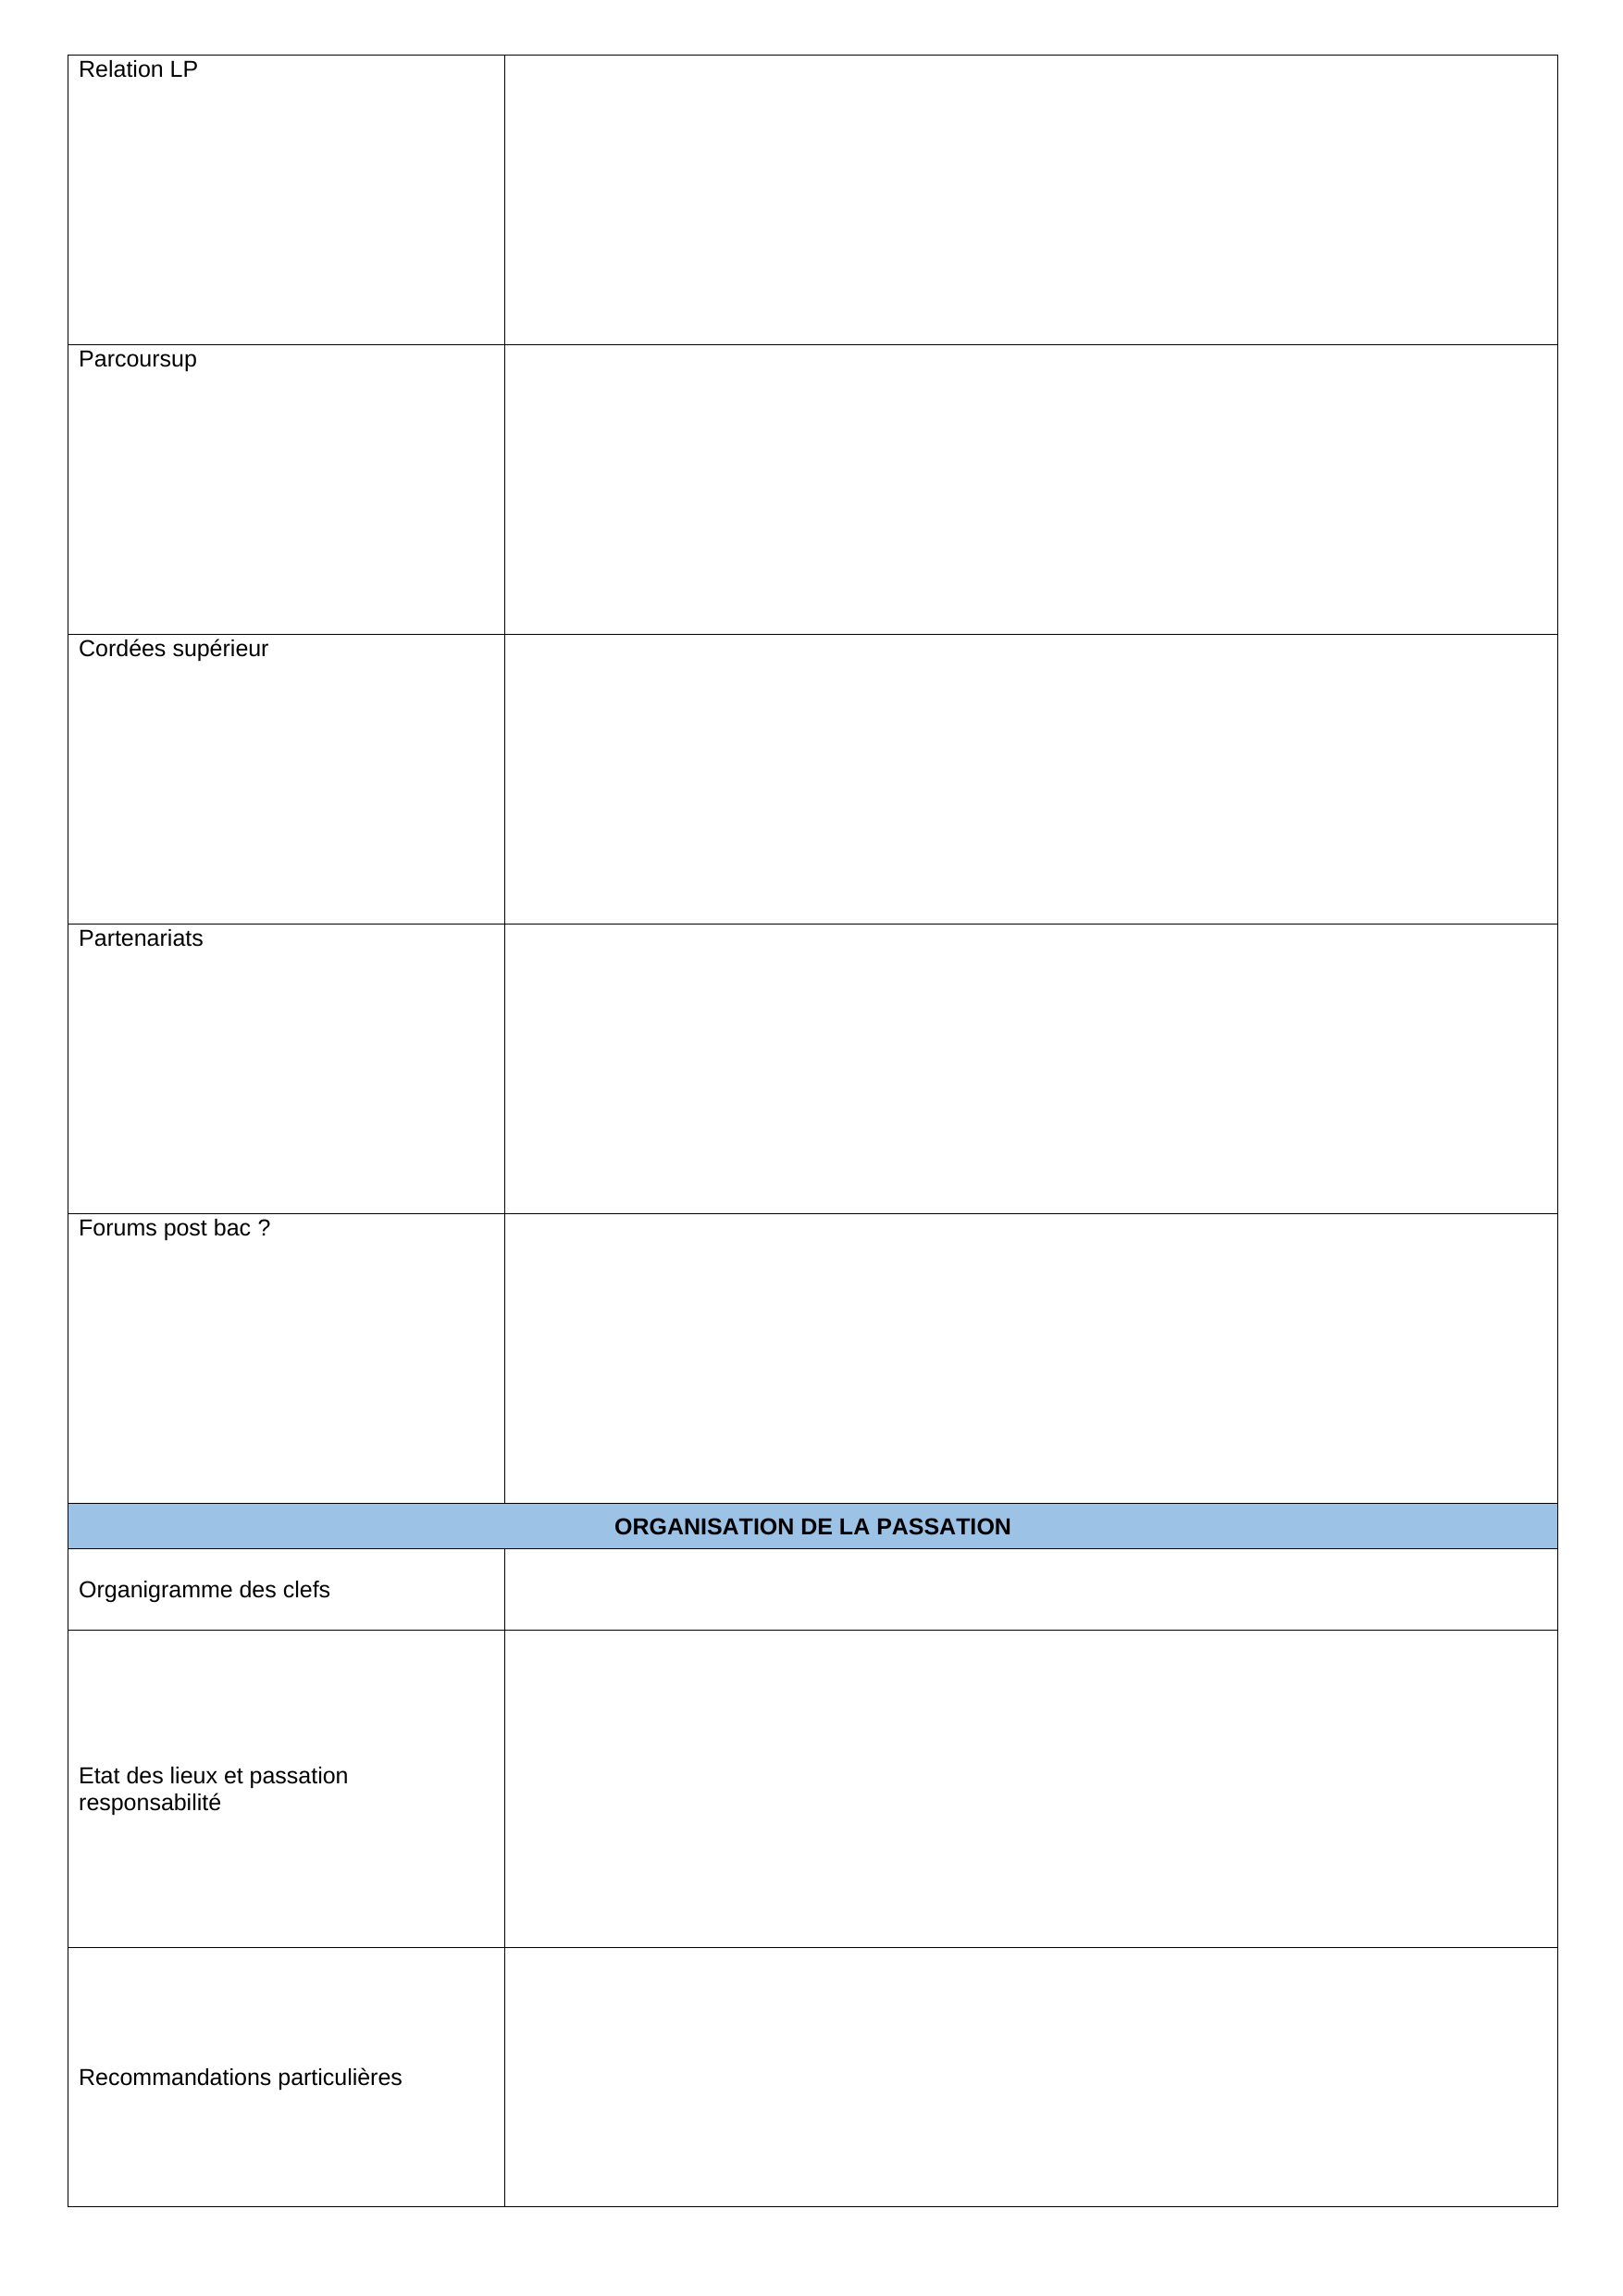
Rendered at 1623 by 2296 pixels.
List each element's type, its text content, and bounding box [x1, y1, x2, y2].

table_cell Organigramme des clefs [68, 1549, 504, 1630]
table_cell [505, 345, 1557, 634]
table_cell Relation LP [68, 56, 504, 344]
table_cell Cordées supérieur [68, 635, 504, 924]
table_cell [505, 1948, 1557, 2206]
table_cell Recommandations particulières [68, 1948, 504, 2206]
table_cell ORGANISATION DE LA PASSATION [68, 1504, 1557, 1548]
table_cell [505, 1549, 1557, 1630]
table_cell Partenariats [68, 925, 504, 1213]
table_cell Etat des lieux et passation responsabilité [68, 1631, 504, 1947]
table_cell [505, 635, 1557, 924]
table_cell [505, 1631, 1557, 1947]
table_cell [505, 1214, 1557, 1503]
table_cell [505, 925, 1557, 1213]
table_cell Forums post bac ? [68, 1214, 504, 1503]
table_cell [505, 56, 1557, 344]
table_cell Parcoursup [68, 345, 504, 634]
